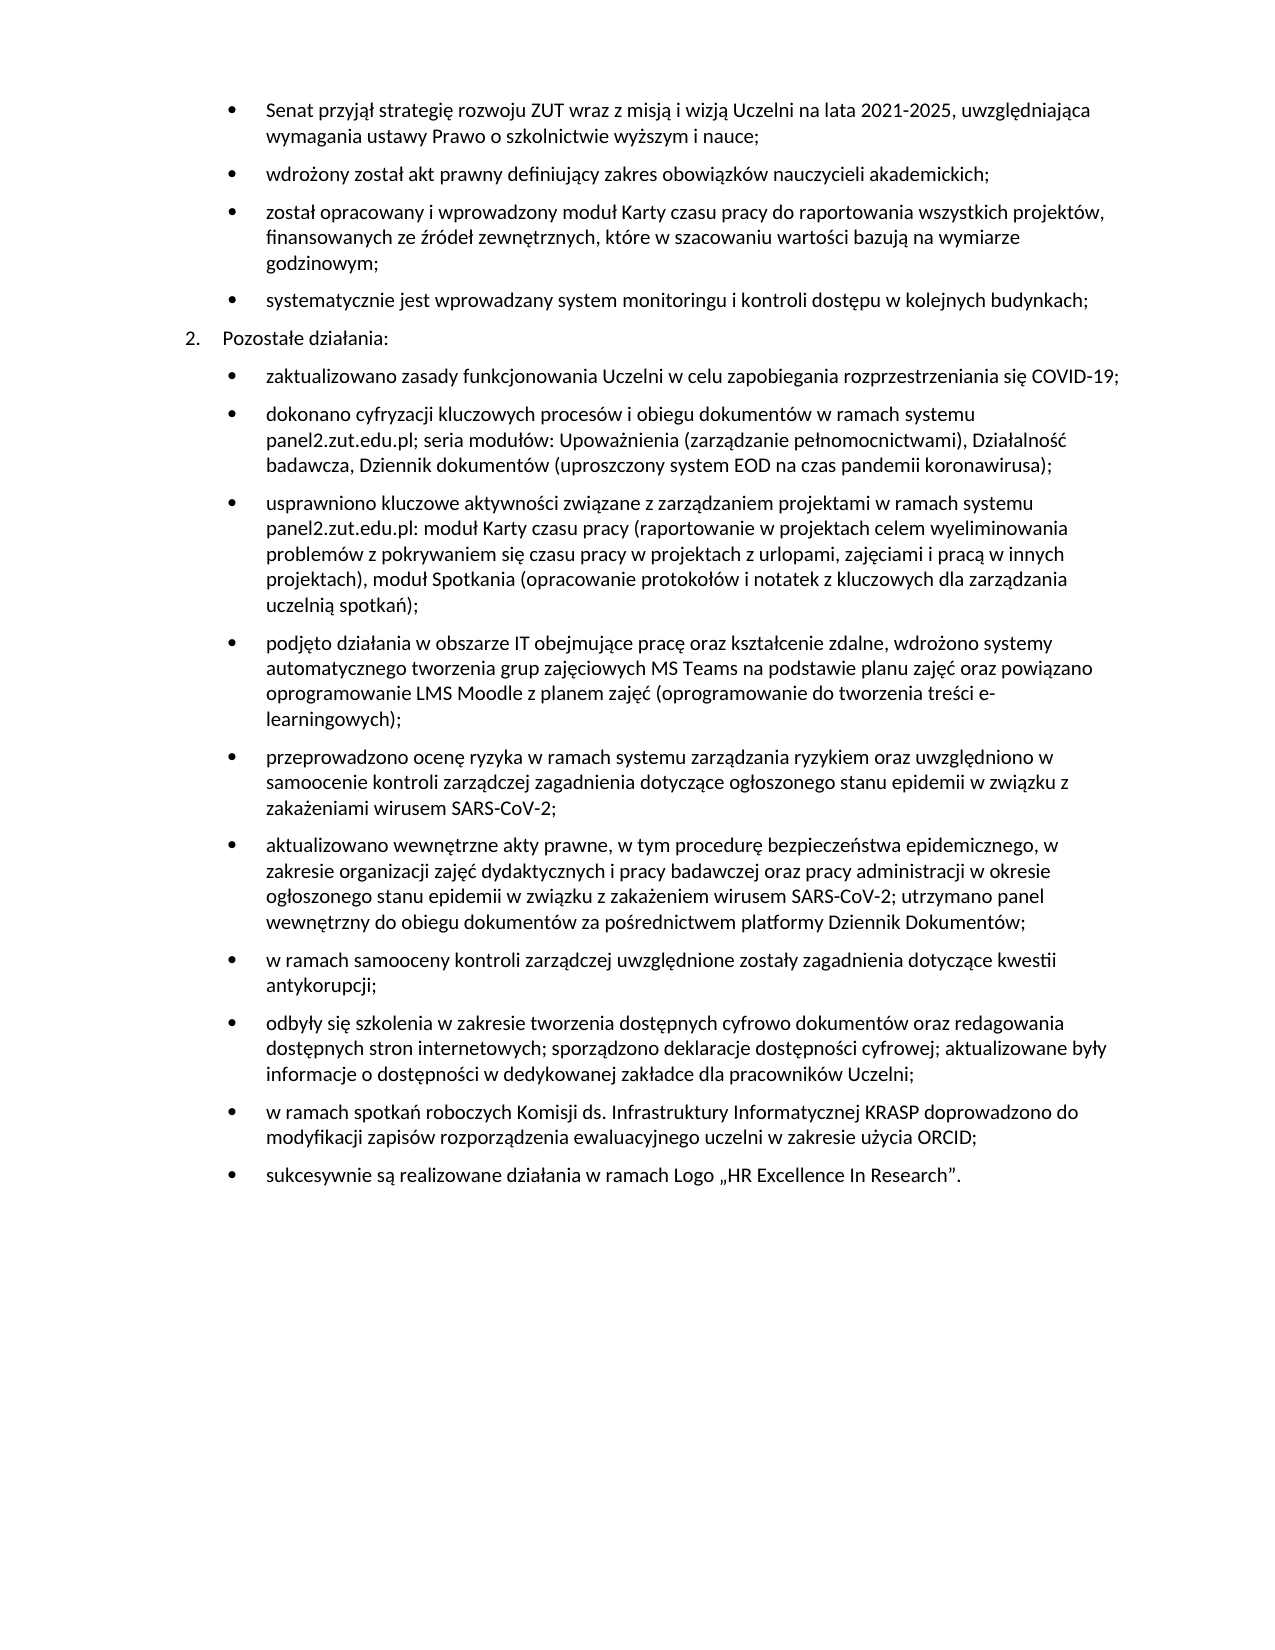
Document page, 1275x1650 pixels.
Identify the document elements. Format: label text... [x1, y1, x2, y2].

list odbyły się szkolenia w zakresie tworzenia dostępnych cyfrowo dokumentów oraz redagowania dostępnych stron internetowych; sporządzono deklaracje dostępności cyfrowej; aktualizowane były informacje o dostępności w dedykowanej zakładce dla pracowników Uczelni; [228, 1010, 1127, 1086]
list w ramach samooceny kontroli zarządczej uwzględnione zostały zagadnienia dotyczące kwestii antykorupcji; [228, 947, 1127, 998]
list aktualizowano wewnętrzne akty prawne, w tym procedurę bezpieczeństwa epidemicznego, w zakresie organizacji zajęć dydaktycznych i pracy badawczej oraz pracy administracji w okresie ogłoszonego stanu epidemii w związku z zakażeniem wirusem SARS-CoV-2; utrzymano panel wewnętrzny do obiegu dokumentów za pośrednictwem platformy Dziennik Dokumentów; [228, 833, 1127, 934]
list Senat przyjął strategię rozwoju ZUT wraz z misją i wizją Uczelni na lata 2021-2025, uwzględniająca wymagania ustawy Prawo o szkolnictwie wyższym i nauce; [228, 98, 1127, 148]
list Pozostałe działania: [185, 326, 1127, 351]
list zaktualizowano zasady funkcjonowania Uczelni w celu zapobiegania rozprzestrzeniania się COVID-19; [228, 363, 1127, 389]
list przeprowadzono ocenę ryzyka w ramach systemu zarządzania ryzykiem oraz uwzględniono w samoocenie kontroli zarządczej zagadnienia dotyczące ogłoszonego stanu epidemii w związku z zakażeniami wirusem SARS-CoV-2; [228, 744, 1127, 820]
list sukcesywnie są realizowane działania w ramach Logo „HR Excellence In Research”. [228, 1162, 1127, 1188]
list dokonano cyfryzacji kluczowych procesów i obiegu dokumentów w ramach systemu panel2.zut.edu.pl; seria modułów: Upoważnienia (zarządzanie pełnomocnictwami), Działalność badawcza, Dziennik dokumentów (uproszczony system EOD na czas pandemii koronawirusa); [228, 401, 1127, 478]
list podjęto działania w obszarze IT obejmujące pracę oraz kształcenie zdalne, wdrożono systemy automatycznego tworzenia grup zajęciowych MS Teams na podstawie planu zajęć oraz powiązano oprogramowanie LMS Moodle z planem zajęć (oprogramowanie do tworzenia treści e-learningowych); [228, 630, 1127, 731]
list został opracowany i wprowadzony moduł Karty czasu pracy do raportowania wszystkich projektów, finansowanych ze źródeł zewnętrznych, które w szacowaniu wartości bazują na wymiarze godzinowym; [228, 199, 1127, 275]
list w ramach spotkań roboczych Komisji ds. Infrastruktury Informatycznej KRASP doprowadzono do modyfikacji zapisów rozporządzenia ewaluacyjnego uczelni w zakresie użycia ORCID; [228, 1099, 1127, 1150]
list usprawniono kluczowe aktywności związane z zarządzaniem projektami w ramach systemu panel2.zut.edu.pl: moduł Karty czasu pracy (raportowanie w projektach celem wyeliminowania problemów z pokrywaniem się czasu pracy w projektach z urlopami, zajęciami i pracą w innych projektach), moduł Spotkania (opracowanie protokołów i notatek z kluczowych dla zarządzania uczelnią spotkań); [228, 490, 1127, 617]
list wdrożony został akt prawny definiujący zakres obowiązków nauczycieli akademickich; [228, 161, 1127, 186]
list systematycznie jest wprowadzany system monitoringu i kontroli dostępu w kolejnych budynkach; [228, 288, 1127, 313]
